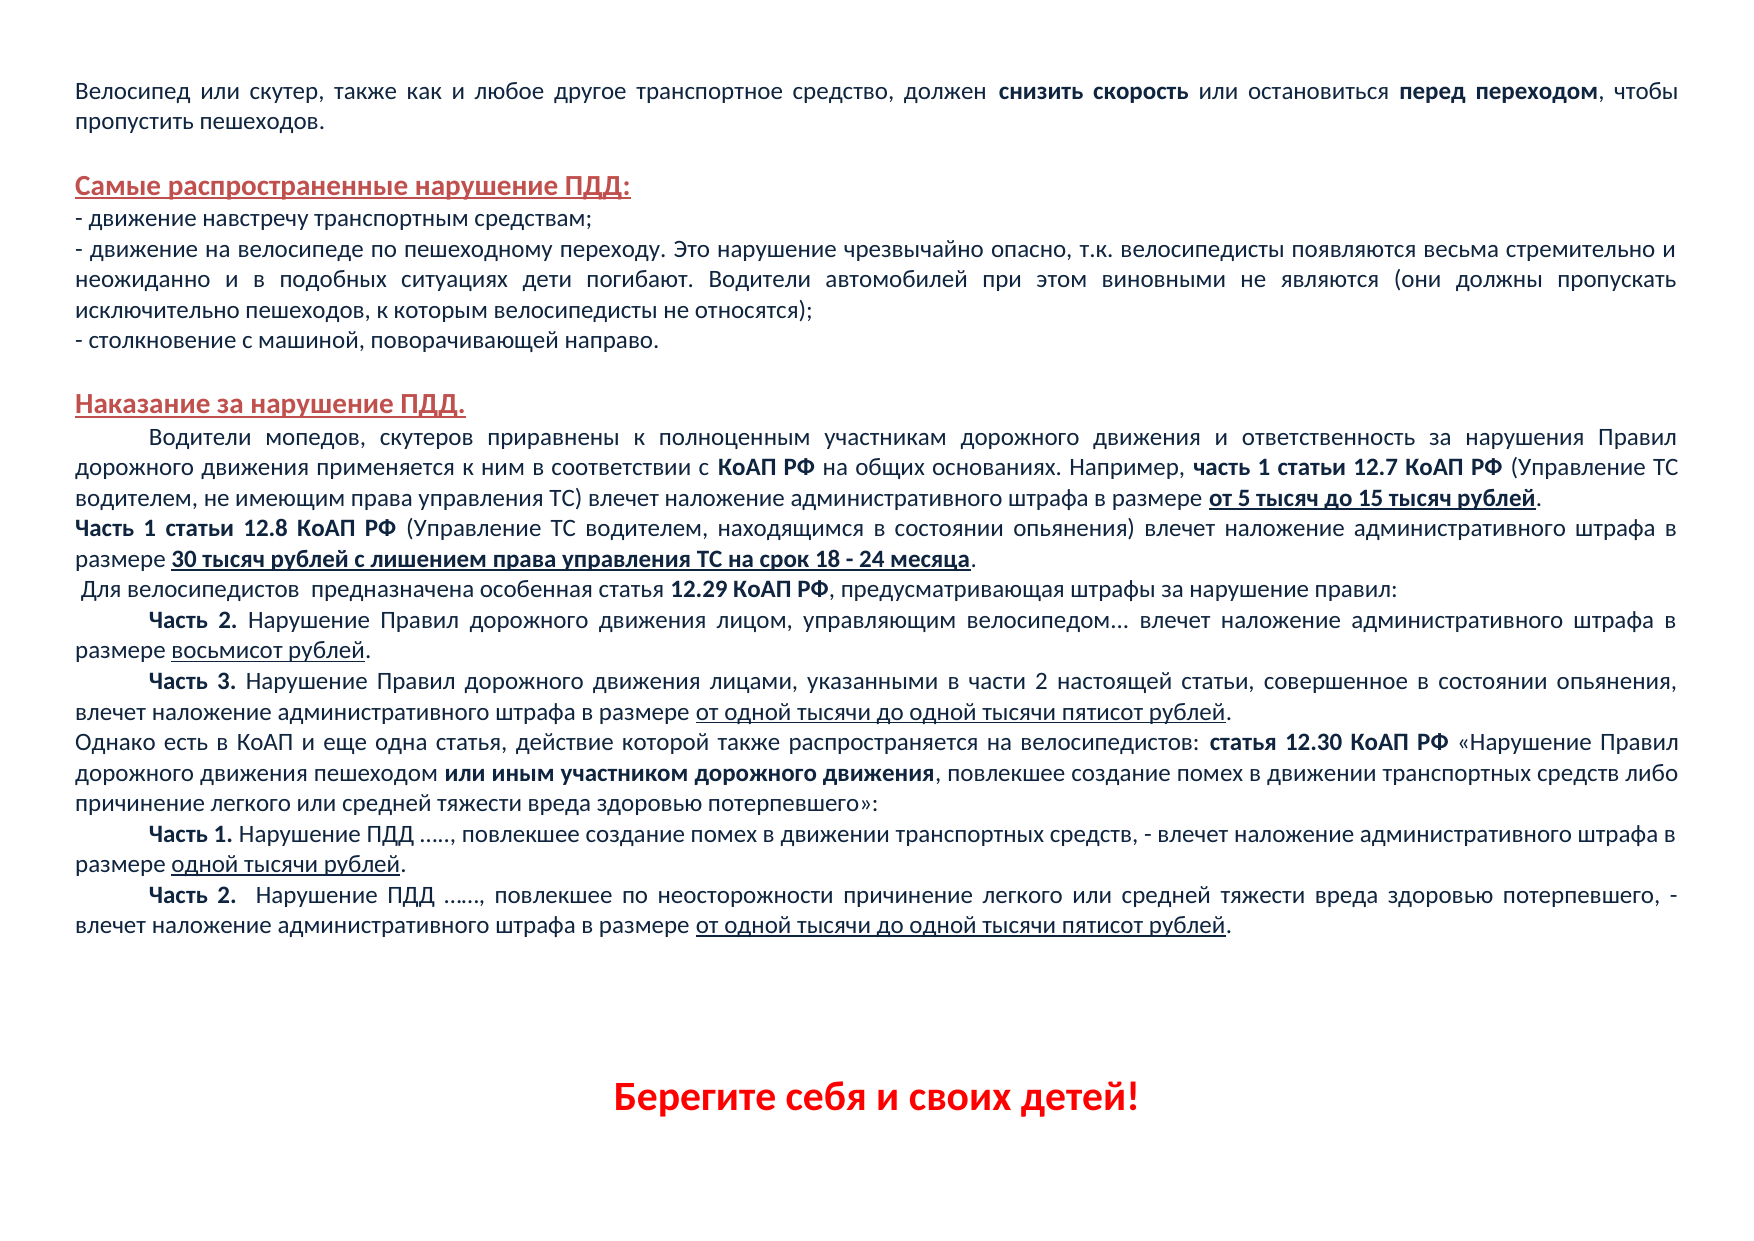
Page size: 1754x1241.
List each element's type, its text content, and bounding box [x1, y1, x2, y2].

text Водители мопедов, скутеров приравнены к полноценным участникам дорожного движения и ответственность за нарушения Правил дорожного движения применяется к ним в соответствии с КоАП РФ на общих основаниях. Например, часть 1 статьи 12.7 КоАП РФ (Управление ТС водителем, не имеющим права управления ТС) влечет наложение административного штрафа в размере от 5 тысяч до 15 тысяч рублей. [75, 421, 1679, 512]
text Часть 1 статьи 12.8 КоАП РФ (Управление ТС водителем, находящимся в состоянии опьянения) влечет наложение административного штрафа в размере 30 тысяч рублей с лишением права управления ТС на срок 18 - 24 месяца. [75, 512, 1679, 573]
text Для велосипедистов предназначена особенная статья 12.29 КоАП РФ, предусматривающая штрафы за нарушение правил: [75, 573, 1679, 604]
text - движение навстречу транспортным средствам; [75, 202, 1679, 233]
text Берегите себя и своих детей! [75, 1069, 1679, 1120]
text - столкновение с машиной, поворачивающей направо. [75, 324, 1679, 355]
text Часть 3. Нарушение Правил дорожного движения лицами, указанными в части 2 настоящей статьи, совершенное в состоянии опьянения, влечет наложение административного штрафа в размере от одной тысячи до одной тысячи пятисот рублей. [75, 665, 1679, 726]
text Часть 1. Нарушение ПДД ….., повлекшее создание помех в движении транспортных средств, - влечет наложение административного штрафа в размере одной тысячи рублей. [75, 818, 1679, 879]
text Велосипед или скутер, также как и любое другое транспортное средство, должен снизить скорость или остановиться перед переходом, чтобы пропустить пешеходов. [75, 75, 1679, 136]
text Часть 2. Нарушение ПДД ……, повлекшее по неосторожности причинение легкого или средней тяжести вреда здоровью потерпевшего, - влечет наложение административного штрафа в размере от одной тысячи до одной тысячи пятисот рублей. [75, 879, 1679, 940]
text Самые распространенные нарушение ПДД: [75, 167, 1679, 202]
text Однако есть в КоАП и еще одна статья, действие которой также распространяется на велосипедистов: статья 12.30 КоАП РФ «Нарушение Правил дорожного движения пешеходом или иным участником дорожного движения, повлекшее создание помех в движении транспортных средств либо причинение легкого или средней тяжести вреда здоровью потерпевшего»: [75, 726, 1679, 818]
text Часть 2. Нарушение Правил дорожного движения лицом, управляющим велосипедом... влечет наложение административного штрафа в размере восьмисот рублей. [75, 604, 1679, 665]
text - движение на велосипеде по пешеходному переходу. Это нарушение чрезвычайно опасно, т.к. велосипедисты появляются весьма стремительно и неожиданно и в подобных ситуациях дети погибают. Водители автомобилей при этом виновными не являются (они должны пропускать исключительно пешеходов, к которым велосипедисты не относятся); [75, 233, 1679, 324]
text Наказание за нарушение ПДД. [75, 385, 1679, 421]
